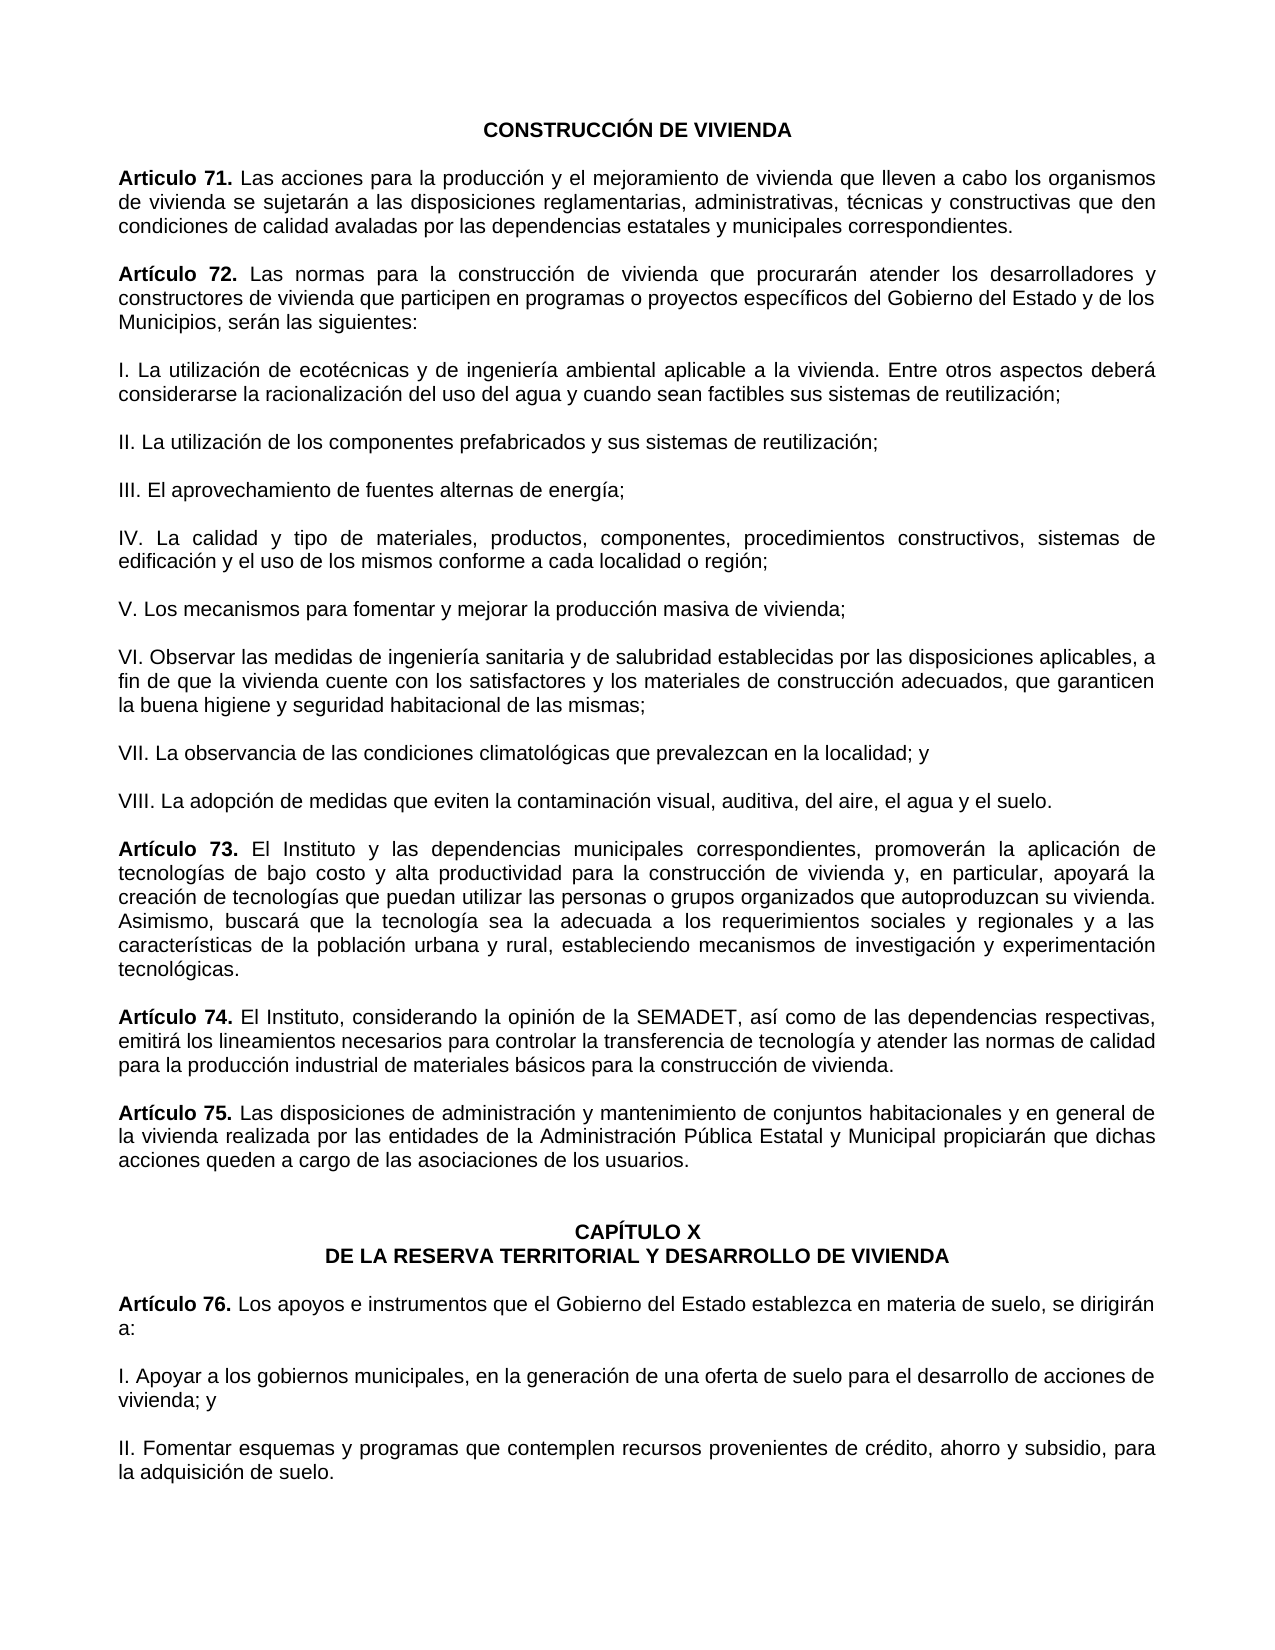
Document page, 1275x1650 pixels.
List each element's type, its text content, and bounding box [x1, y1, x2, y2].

text I. La utilización de ecotécnicas y de ingeniería ambiental aplicable a la vivienda. Entre otros aspectos deberá considerarse la racionalización del uso del agua y cuando sean factibles sus sistemas de reutilización; [118, 358, 1157, 406]
text DE Y DESARROLLO DE VIVIENDA [118, 1244, 1157, 1268]
text Artículo 76. Los apoyos e instrumentos que el Gobierno del Estado establezca en materia de suelo, se dirigirán a: [118, 1292, 1157, 1340]
text III. El aprovechamiento de fuentes alternas de energía; [118, 477, 1157, 501]
text Artículo 73. El Instituto y las dependencias municipales correspondientes, promoverán la aplicación de tecnologías de bajo costo y alta productividad para la construcción de vivienda y, en particular, apoyará la creación de tecnologías que puedan utilizar las personas o grupos organizados que autoproduzcan su vivienda. Asimismo, buscará que la tecnología sea la adecuada a los requerimientos sociales y regionales y a las características de la población urbana y rural, estableciendo mecanismos de investigación y experimentación tecnológicas. [118, 837, 1157, 981]
text Artículo 75. Las disposiciones de administración y mantenimiento de conjuntos habitacionales y en general de la vivienda realizada por las entidades de Estatal y Municipal propiciarán que dichas acciones queden a cargo de las asociaciones de los usuarios. [118, 1100, 1157, 1172]
text CONSTRUCCIÓN DE VIVIENDA [118, 118, 1157, 142]
text IV. La calidad y tipo de materiales, productos, componentes, procedimientos constructivos, sistemas de edificación y el uso de los mismos conforme a cada localidad o región; [118, 525, 1157, 573]
text I. Apoyar a los gobiernos municipales, en la generación de una oferta de suelo para el desarrollo de acciones de vivienda; y [118, 1364, 1157, 1412]
text Artículo 74. El Instituto, considerando la opinión de , así como de las dependencias respectivas, emitirá los lineamientos necesarios para controlar la transferencia de tecnología y atender las normas de calidad para la producción industrial de materiales básicos para la construcción de vivienda. [118, 1004, 1157, 1076]
text VIII. La adopción de medidas que eviten la contaminación visual, auditiva, del aire, el agua y el suelo. [118, 789, 1157, 813]
text II. Fomentar esquemas y programas que contemplen recursos provenientes de crédito, ahorro y subsidio, para la adquisición de suelo. [118, 1436, 1157, 1484]
text VI. Observar las medidas de ingeniería sanitaria y de salubridad establecidas por las disposiciones aplicables, a fin de que la vivienda cuente con los satisfactores y los materiales de construcción adecuados, que garanticen la buena higiene y seguridad habitacional de las mismas; [118, 645, 1157, 717]
text VII. La observancia de las condiciones climatológicas que prevalezcan en la localidad; y [118, 741, 1157, 765]
text V. Los mecanismos para fomentar y mejorar la producción masiva de vivienda; [118, 597, 1157, 621]
text II. La utilización de los componentes prefabricados y sus sistemas de reutilización; [118, 429, 1157, 453]
text Articulo 71. Las acciones para la producción y el mejoramiento de vivienda que lleven a cabo los organismos de vivienda se sujetarán a las disposiciones reglamentarias, administrativas, técnicas y constructivas que den condiciones de calidad avaladas por las dependencias estatales y municipales correspondientes. [118, 166, 1157, 238]
text CAPÍTULO X [118, 1220, 1157, 1244]
text Artículo 72. Las normas para la construcción de vivienda que procurarán atender los desarrolladores y constructores de vivienda que participen en programas o proyectos específicos del Gobierno del Estado y de los Municipios, serán las siguientes: [118, 262, 1157, 334]
